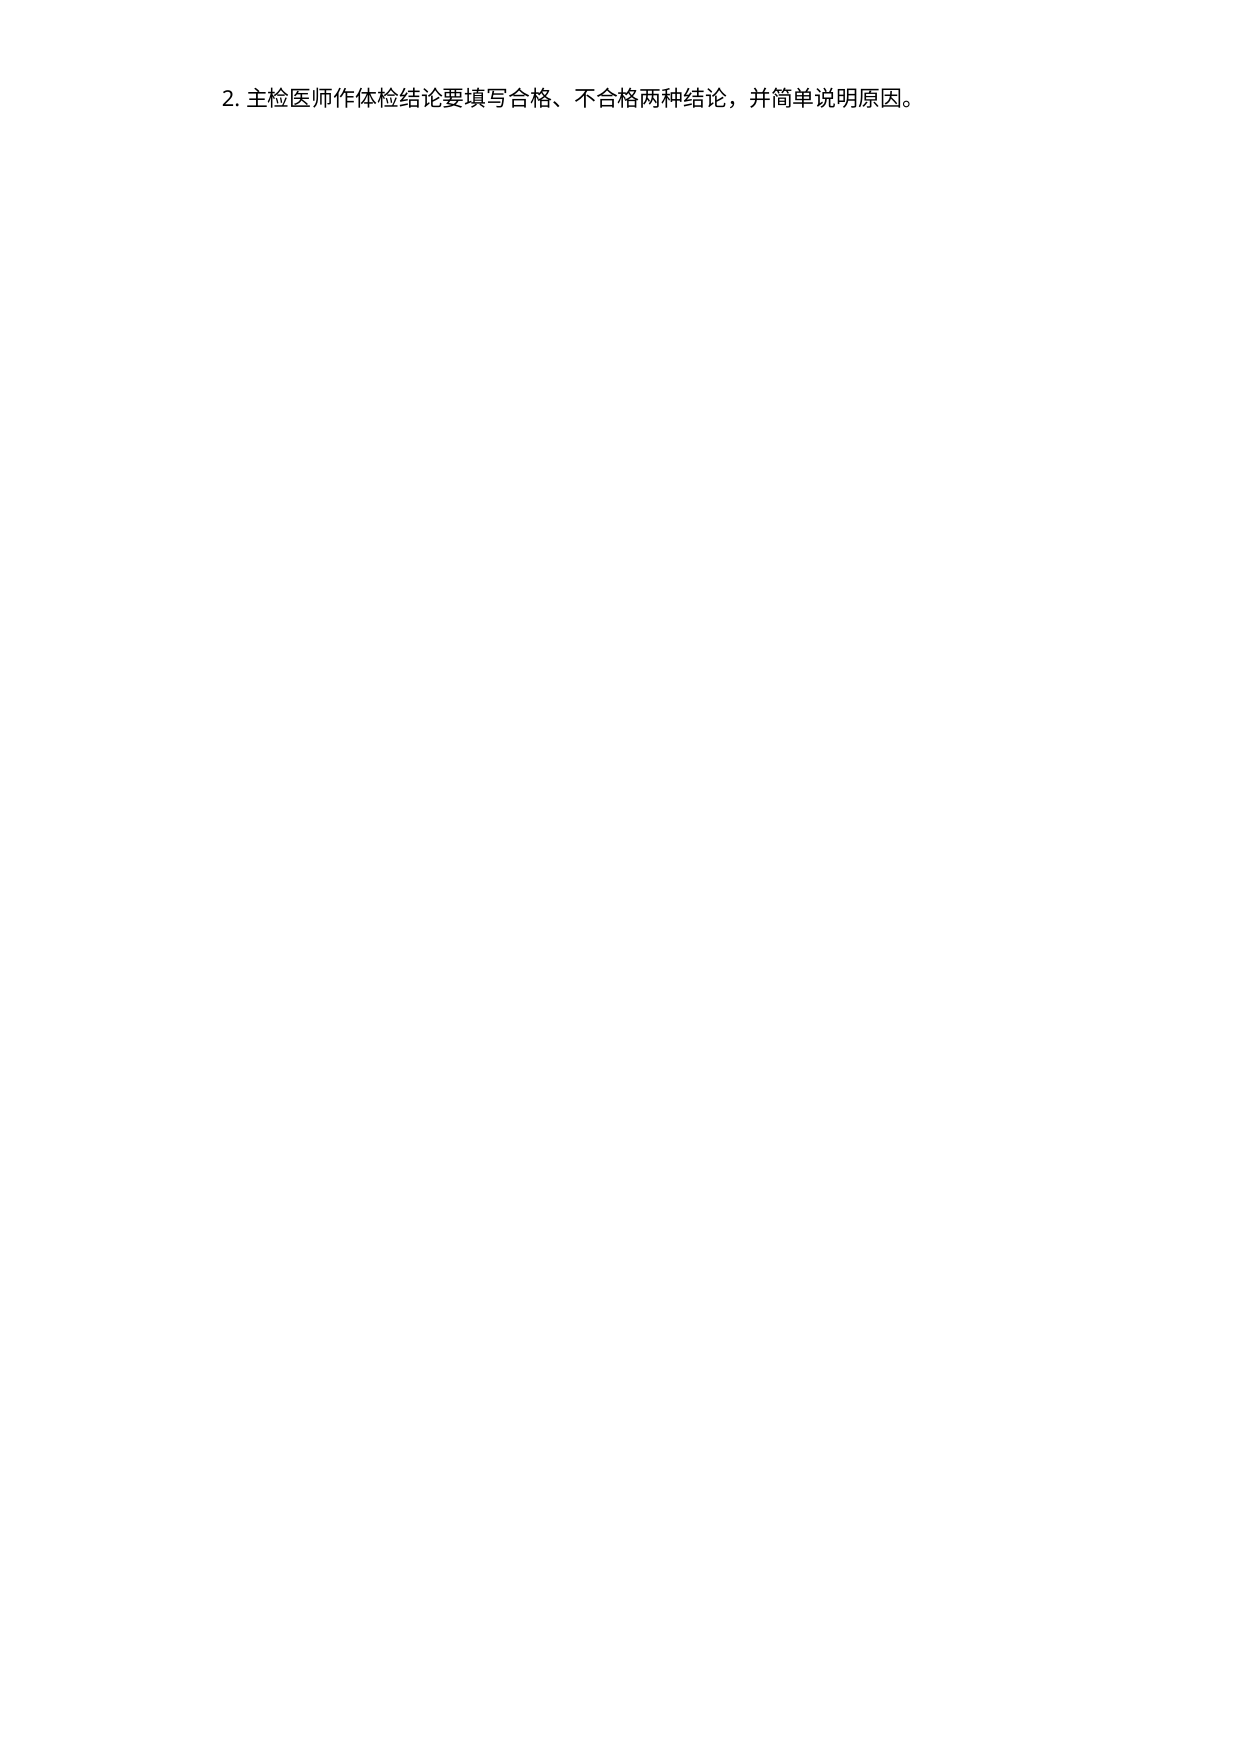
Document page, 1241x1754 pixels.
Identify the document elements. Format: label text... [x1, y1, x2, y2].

text 2. 主检医师作体检结论要填写合格、不合格两种结论，并简单说明原因。 [187, 81, 1053, 113]
